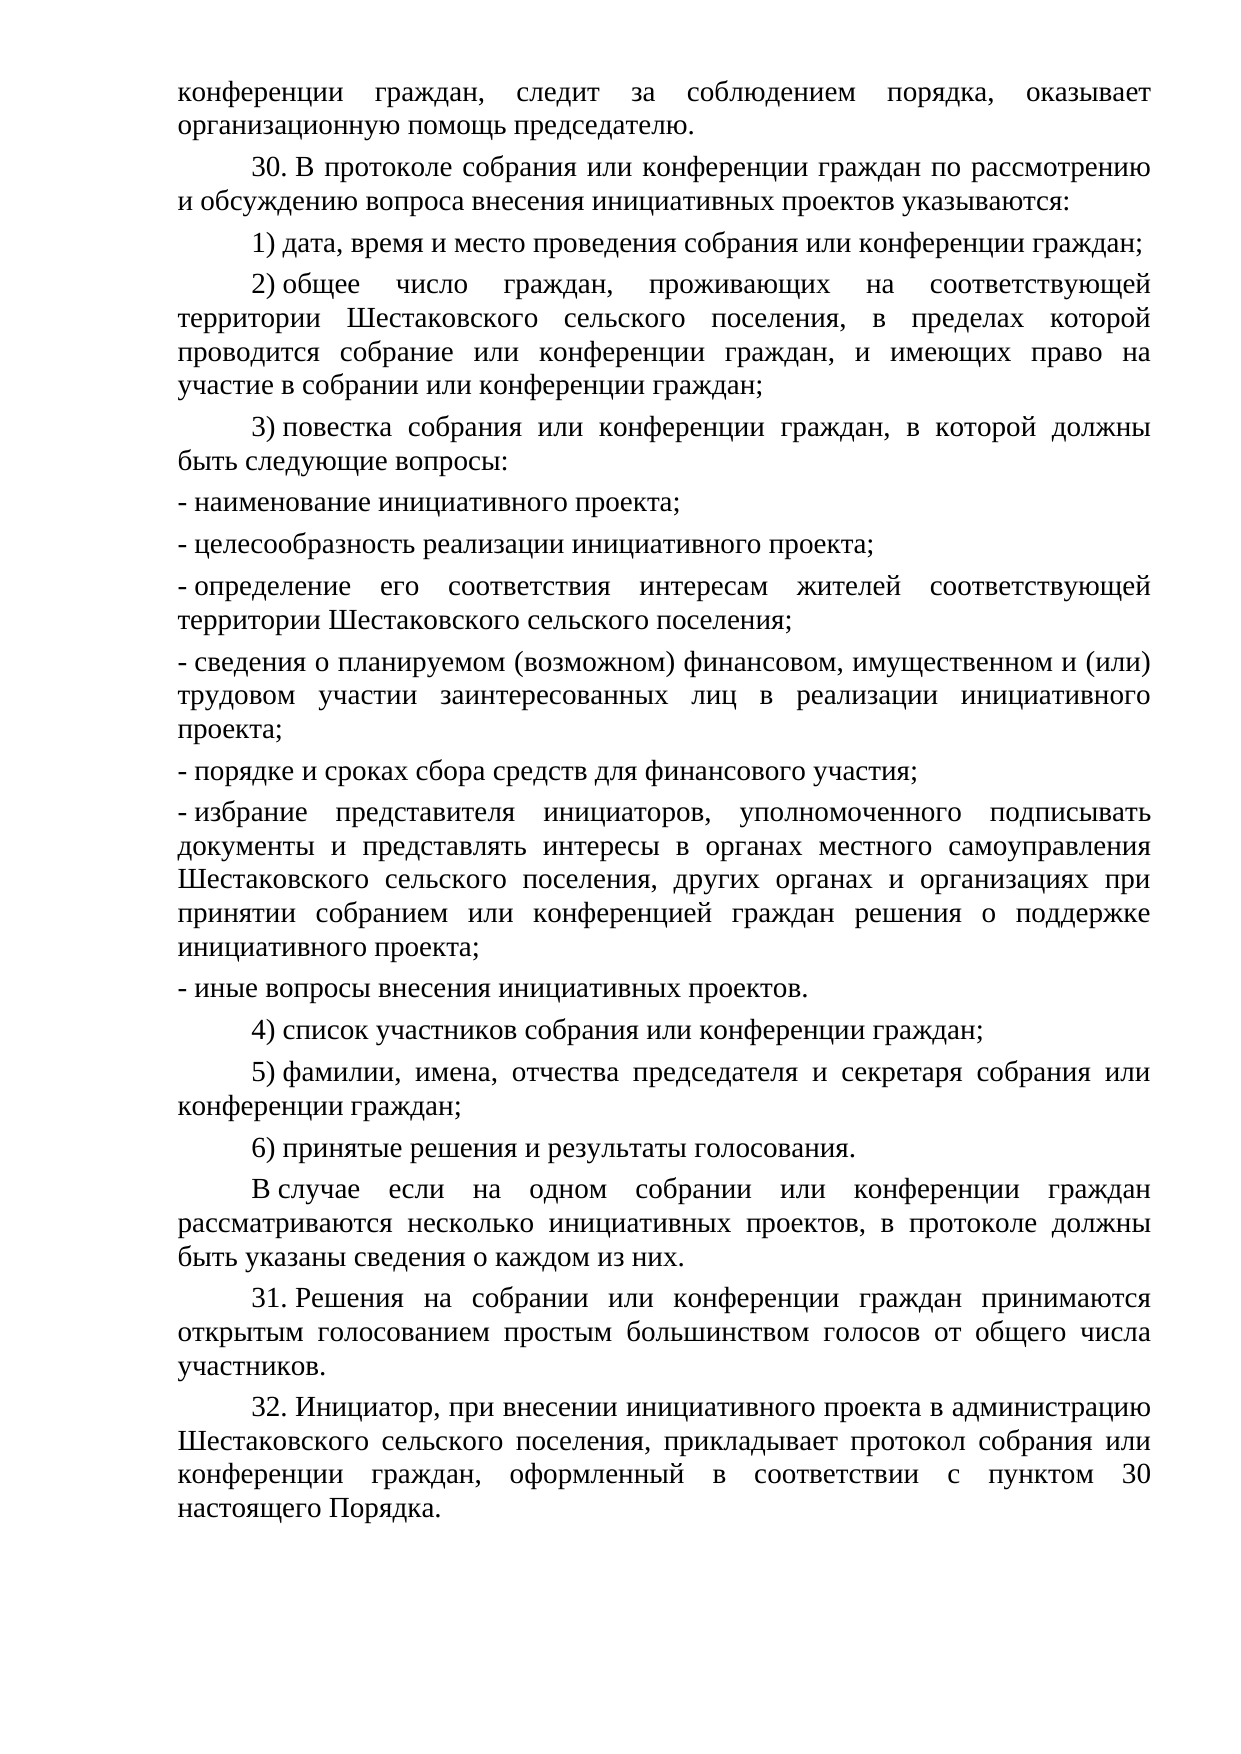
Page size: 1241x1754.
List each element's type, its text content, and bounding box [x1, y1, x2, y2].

text 5) фамилии, имена, отчества председателя и секретаря собрания или конференции граждан; [177, 1054, 1152, 1121]
text 1) дата, время и место проведения собрания или конференции граждан; [177, 225, 1152, 258]
text 6) принятые решения и результаты голосования. [177, 1130, 1152, 1163]
text - избрание представителя инициаторов, уполномоченного подписывать документы и представлять интересы в органах местного самоуправления Шестаковского сельского поселения, других органах и организациях при принятии собранием или конференцией граждан решения о поддержке инициативного проекта; [177, 794, 1152, 962]
text 4) список участников собрания или конференции граждан; [177, 1012, 1152, 1046]
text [177, 74, 1152, 141]
text - иные вопросы внесения инициативных проектов. [177, 971, 1152, 1004]
text - наименование инициативного проекта; [177, 484, 1152, 518]
text - сведения о планируемом (возможном) финансовом, имущественном и (или) трудовом участии заинтересованных лиц в реализации инициативного проекта; [177, 644, 1152, 744]
text 31. Решения на собрании или конференции граждан принимаются открытым голосованием простым большинством голосов от общего числа участников. [177, 1281, 1152, 1381]
text - целесообразность реализации инициативного проекта; [177, 526, 1152, 560]
text - определение его соответствия интересам жителей соответствующей территории Шестаковского сельского поселения; [177, 568, 1152, 635]
text 30. В протоколе собрания или конференции граждан по рассмотрению и обсуждению вопроса внесения инициативных проектов указываются: [177, 149, 1152, 216]
text 32. Инициатор, при внесении инициативного проекта в администрацию Шестаковского сельского поселения, прикладывает протокол собрания или конференции граждан, оформленный в соответствии с пунктом 30 настоящего Порядка. [177, 1389, 1152, 1524]
text В случае если на одном собрании или конференции граждан рассматриваются несколько инициативных проектов, в протоколе должны быть указаны сведения о каждом из них. [177, 1172, 1152, 1272]
text 2) общее число граждан, проживающих на соответствующей территории Шестаковского сельского поселения, в пределах которой проводится собрание или конференции граждан, и имеющих право на участие в собрании или конференции граждан; [177, 267, 1152, 401]
text - порядке и сроках сбора средств для финансового участия; [177, 753, 1152, 786]
text 3) повестка собрания или конференции граждан, в которой должны быть следующие вопросы: [177, 409, 1152, 476]
